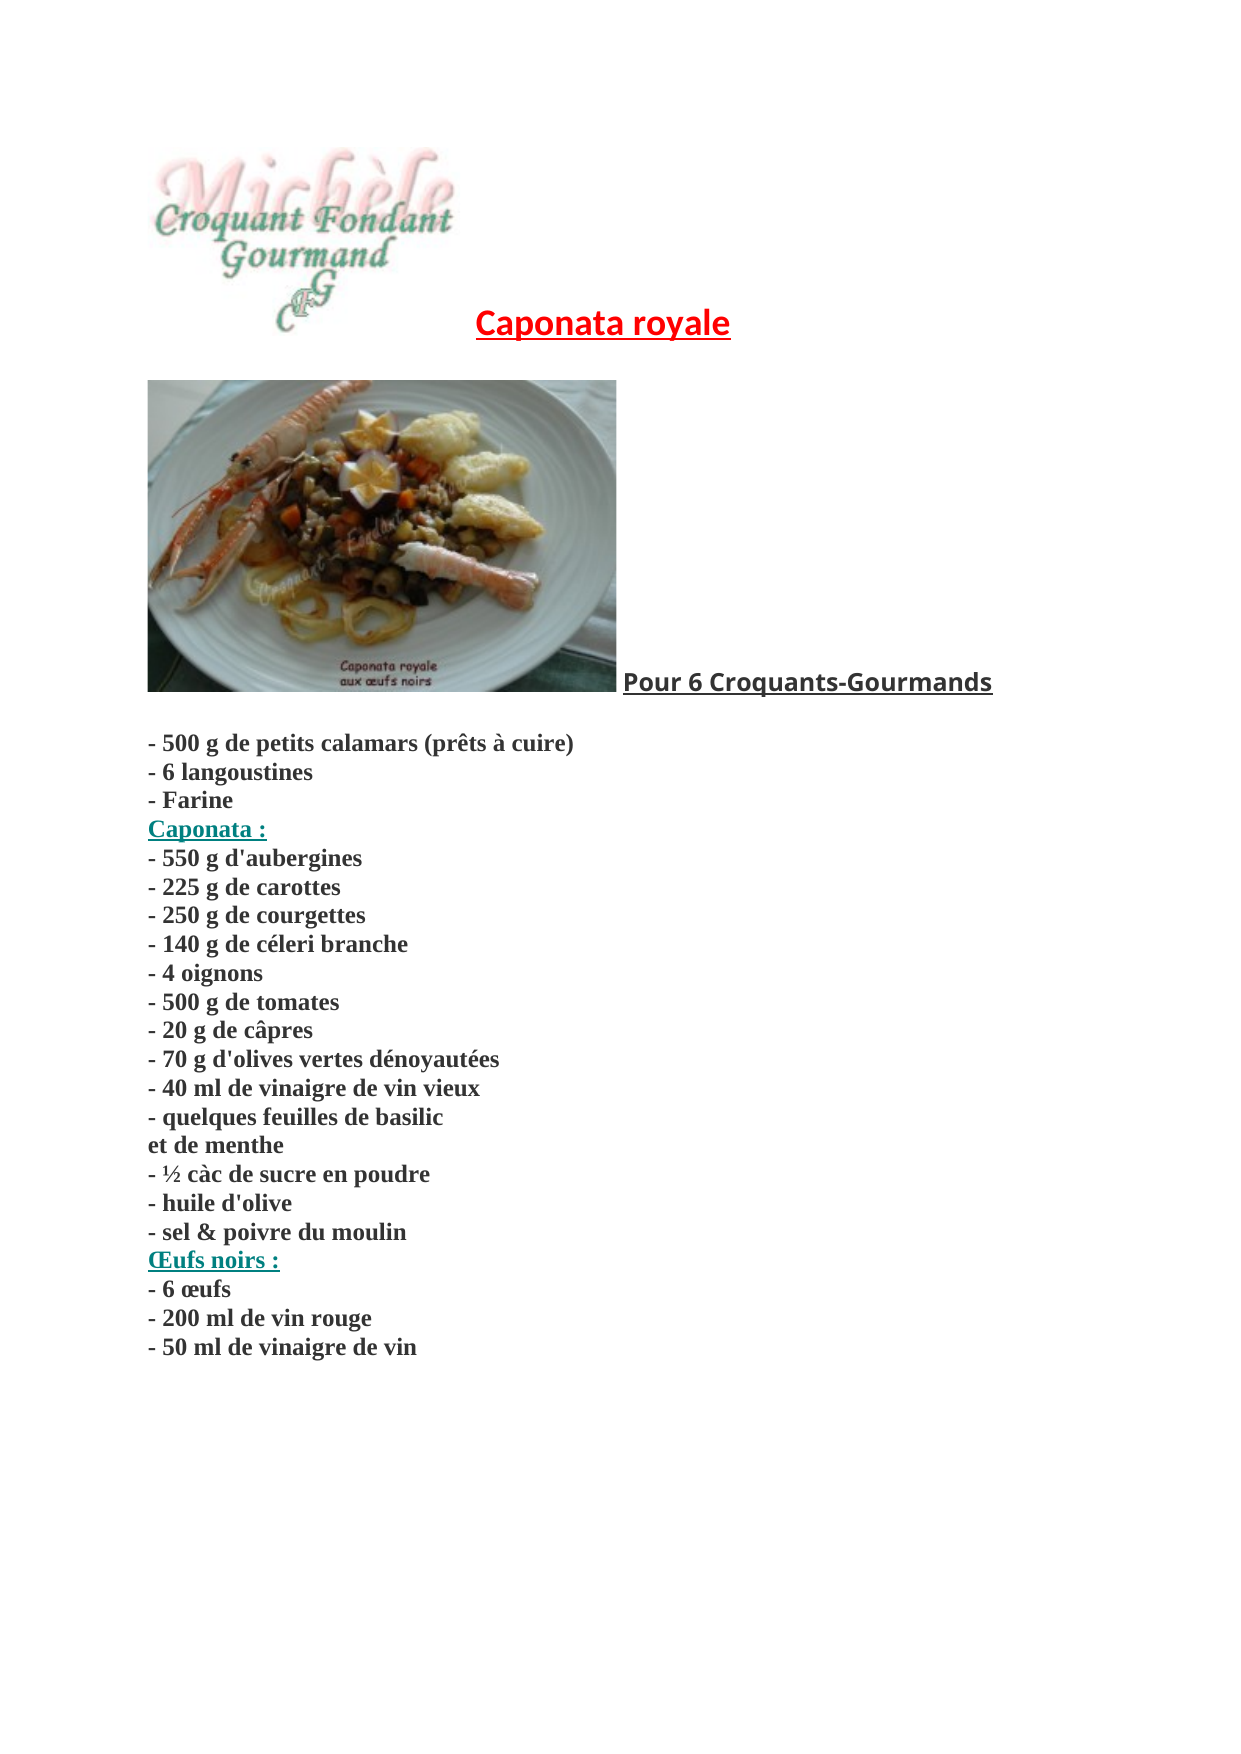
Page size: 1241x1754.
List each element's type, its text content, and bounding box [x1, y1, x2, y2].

picture [147, 147, 461, 336]
text - 500 g de petits calamars (prêts à cuire) - 6 langoustines - Farine Caponata : - 550 g d'aubergines - 225 g de carottes - 250 g de courgettes - 140 g de céleri branche - 4 oignons - 500 g de tomates - 20 g de câpres - 70 g d'olives vertes dénoyautées - 40 ml de vinaigre de vin vieux - quelques feuilles de basilic et de menthe - ½ càc de sucre en poudre - huile d'olive - sel & poivre du moulin Œufs noirs : - 6 œufs - 200 ml de vin rouge - 50 ml de vinaigre de vin [148, 728, 1093, 1360]
picture [147, 380, 617, 692]
